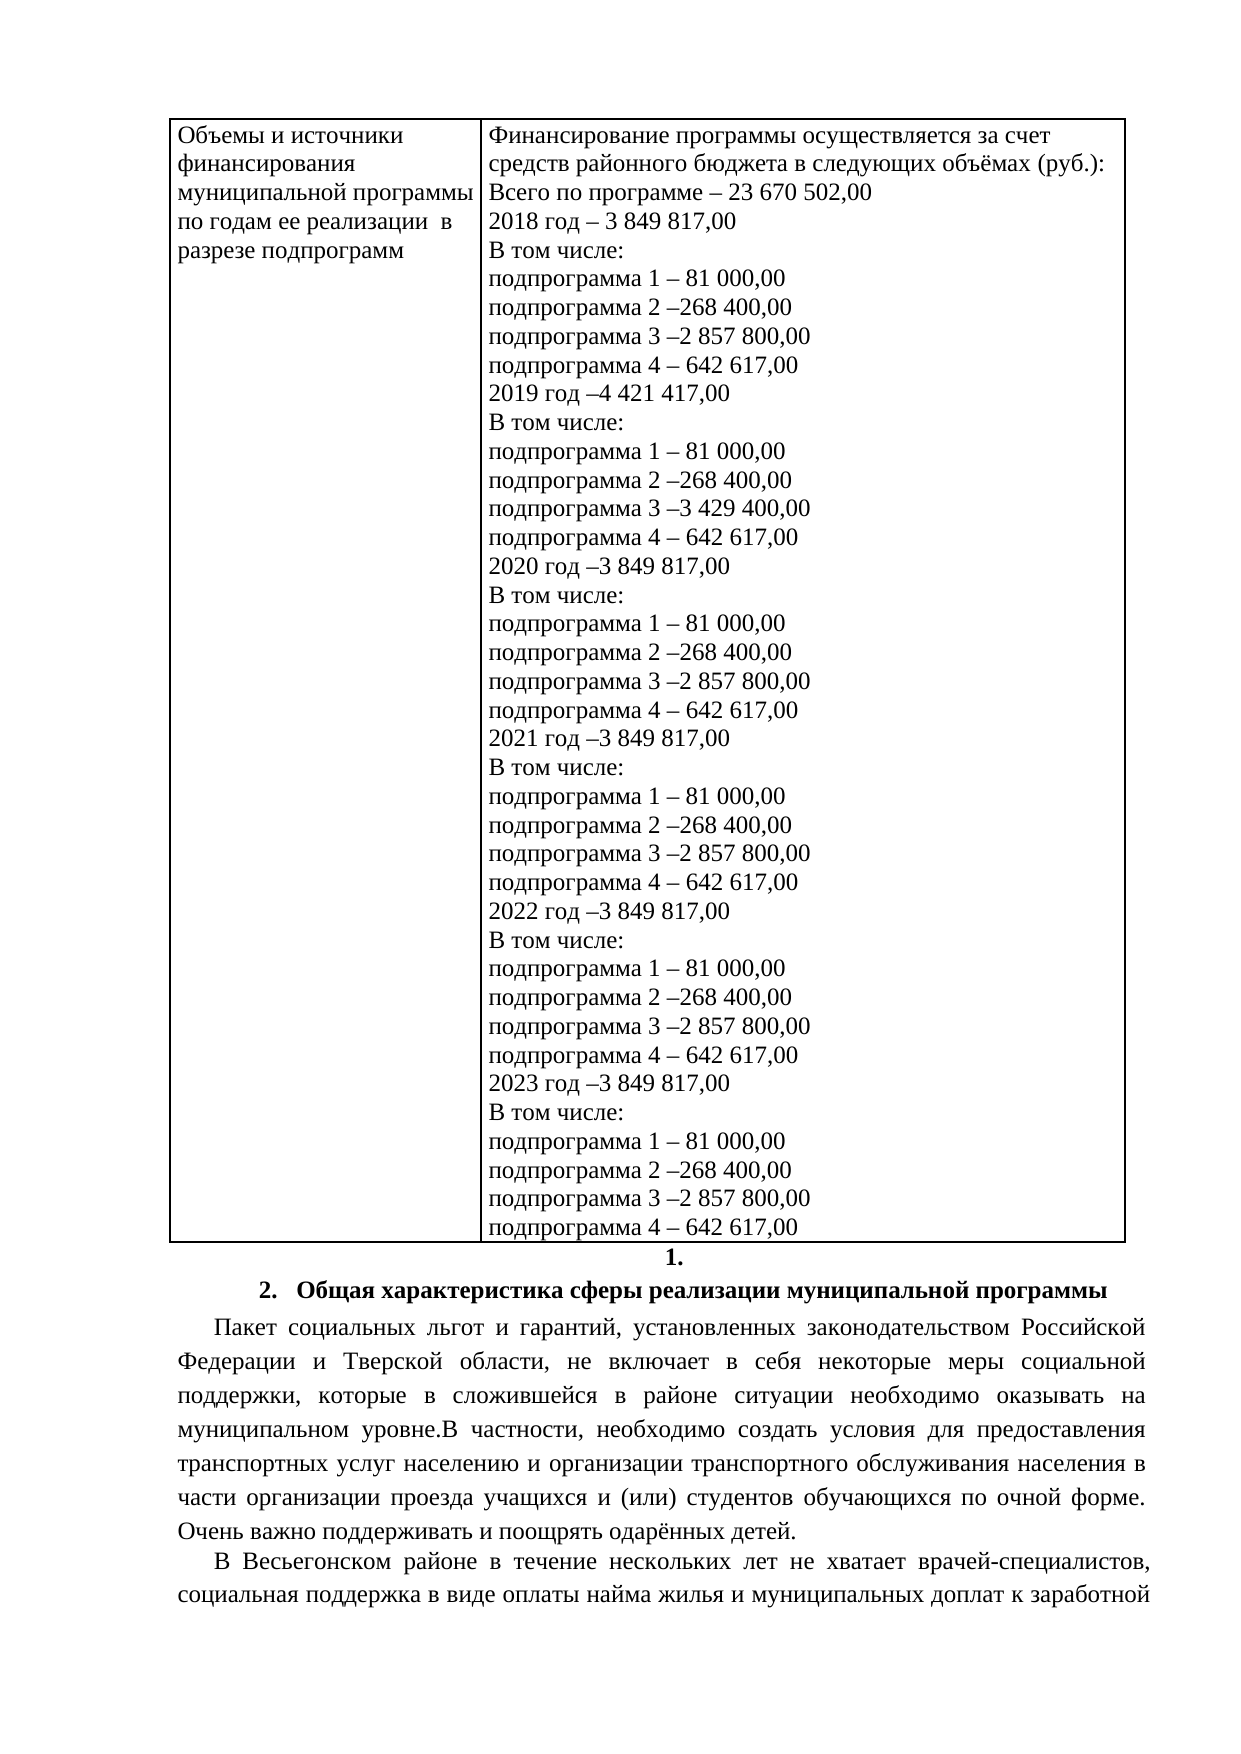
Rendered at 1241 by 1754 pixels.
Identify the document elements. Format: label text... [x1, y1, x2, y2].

table_cell Финансирование программы осуществляется за счет средств районного бюджета в следующих объёмах (руб.): Всего по программе – 23 670 502,00 2018 год – 3 849 817,00 В том числе: подпрограмма 1 – 81 000,00 подпрограмма 2 –268 400,00 подпрограмма 3 –2 857 800,00 подпрограмма 4 – 642 617,00 2019 год –4 421 417,00 В том числе: подпрограмма 1 – 81 000,00 подпрограмма 2 –268 400,00 подпрограмма 3 –3 429 400,00 подпрограмма 4 – 642 617,00 2020 год –3 849 817,00 В том числе: подпрограмма 1 – 81 000,00 подпрограмма 2 –268 400,00 подпрограмма 3 –2 857 800,00 подпрограмма 4 – 642 617,00 2021 год –3 849 817,00 В том числе: подпрограмма 1 – 81 000,00 подпрограмма 2 –268 400,00 подпрограмма 3 –2 857 800,00 подпрограмма 4 – 642 617,00 2022 год –3 849 817,00 В том числе: подпрограмма 1 – 81 000,00 подпрограмма 2 –268 400,00 подпрограмма 3 –2 857 800,00 подпрограмма 4 – 642 617,00 2023 год –3 849 817,00 В том числе: подпрограмма 1 – 81 000,00 подпрограмма 2 –268 400,00 подпрограмма 3 –2 857 800,00 подпрограмма 4 – 642 617,00 [482, 120, 1124, 1241]
table_cell Объемы и источники финансирования муниципальной программы по годам ее реализации в разрезе подпрограмм [171, 120, 480, 1241]
list Общая характеристика сферы реализации муниципальной программы [215, 1276, 1152, 1304]
text Пакет социальных льгот и гарантий, установленных законодательством Российской Федерации и Тверской области, не включает в себя некоторые меры социальной поддержки, которые в сложившейся в районе ситуации необходимо оказывать на муниципальном уровне.В частности, необходимо создать условия для предоставления транспортных услуг населению и организации транспортного обслуживания населения в части организации проезда учащихся и (или) студентов обучающихся по очной форме. Очень важно поддерживать и поощрять одарённых детей. [177, 1308, 1147, 1546]
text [177, 1546, 1152, 1608]
